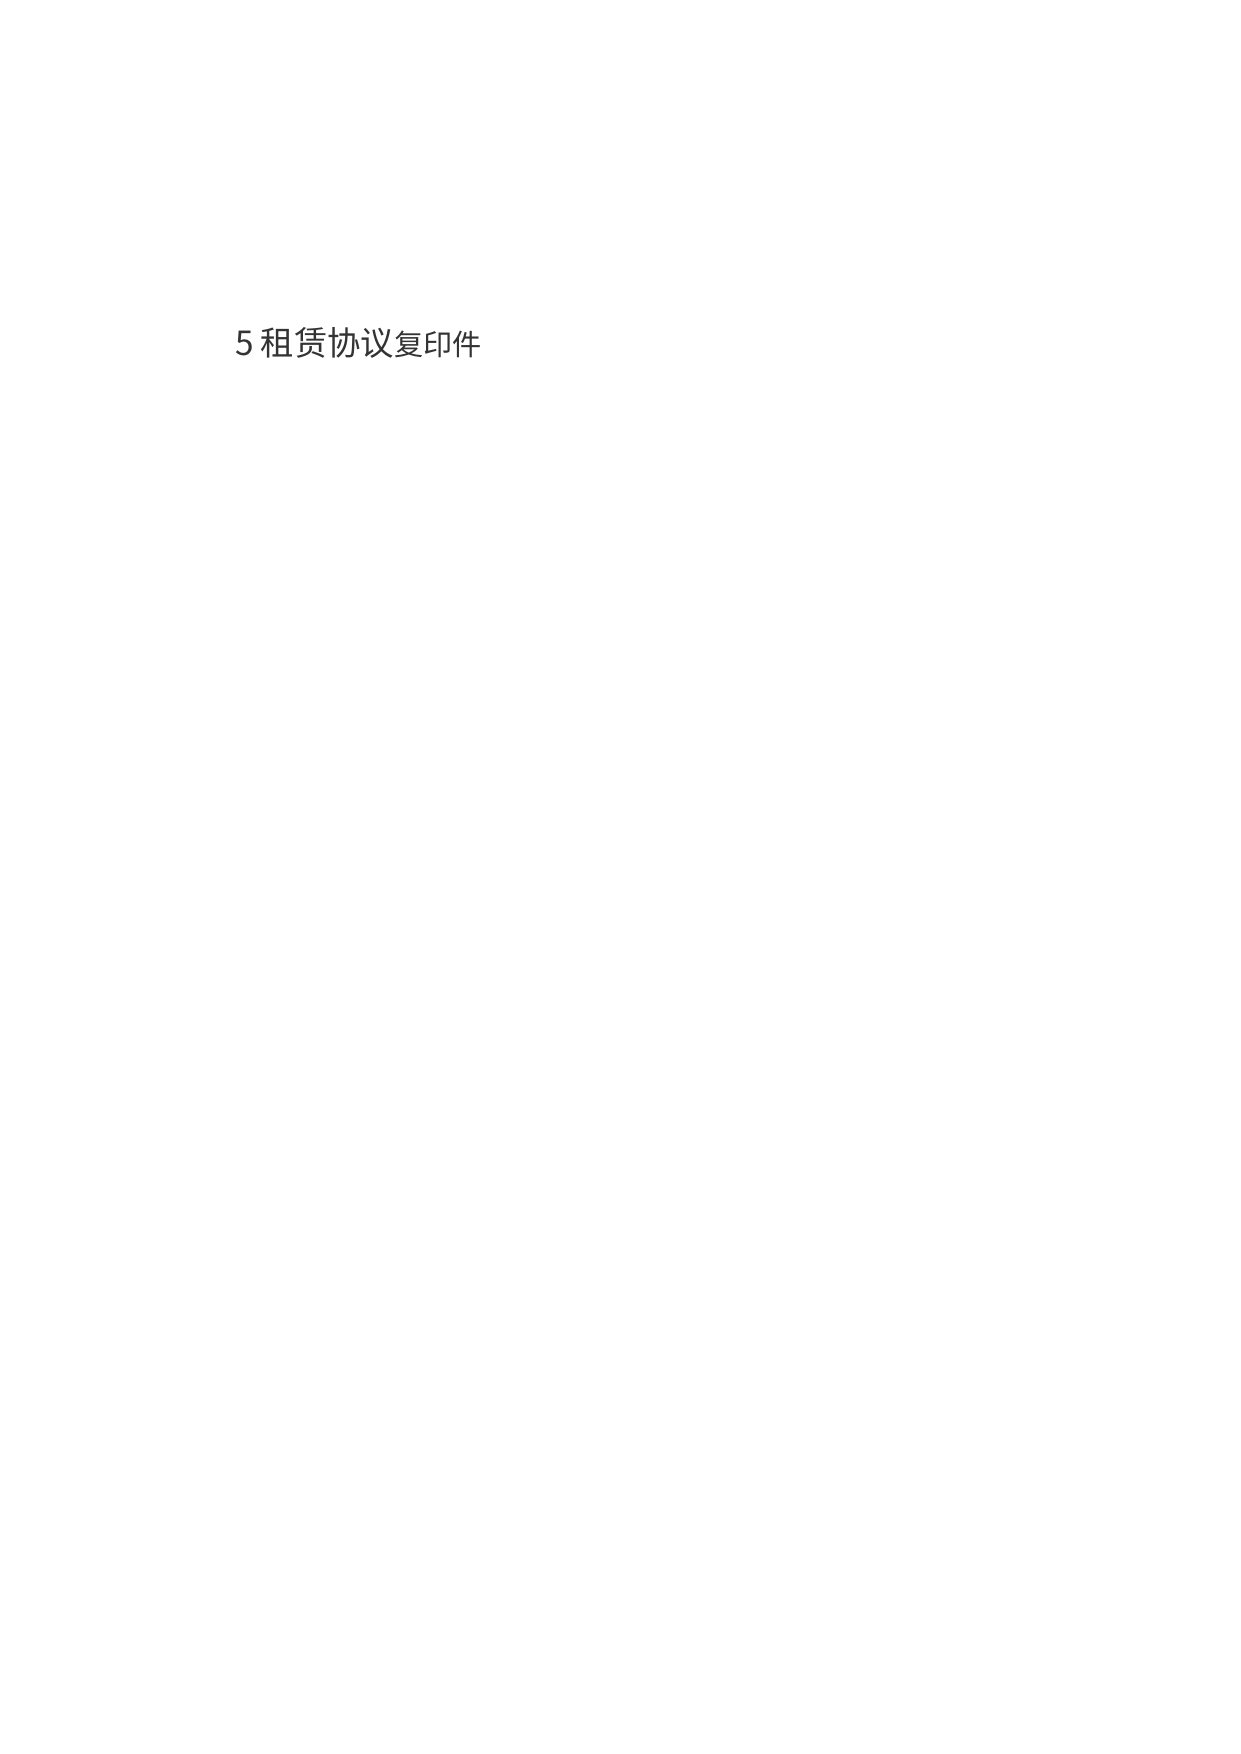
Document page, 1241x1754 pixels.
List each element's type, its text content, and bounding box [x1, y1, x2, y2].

text 5租赁协议复印件 [102, 317, 1140, 365]
